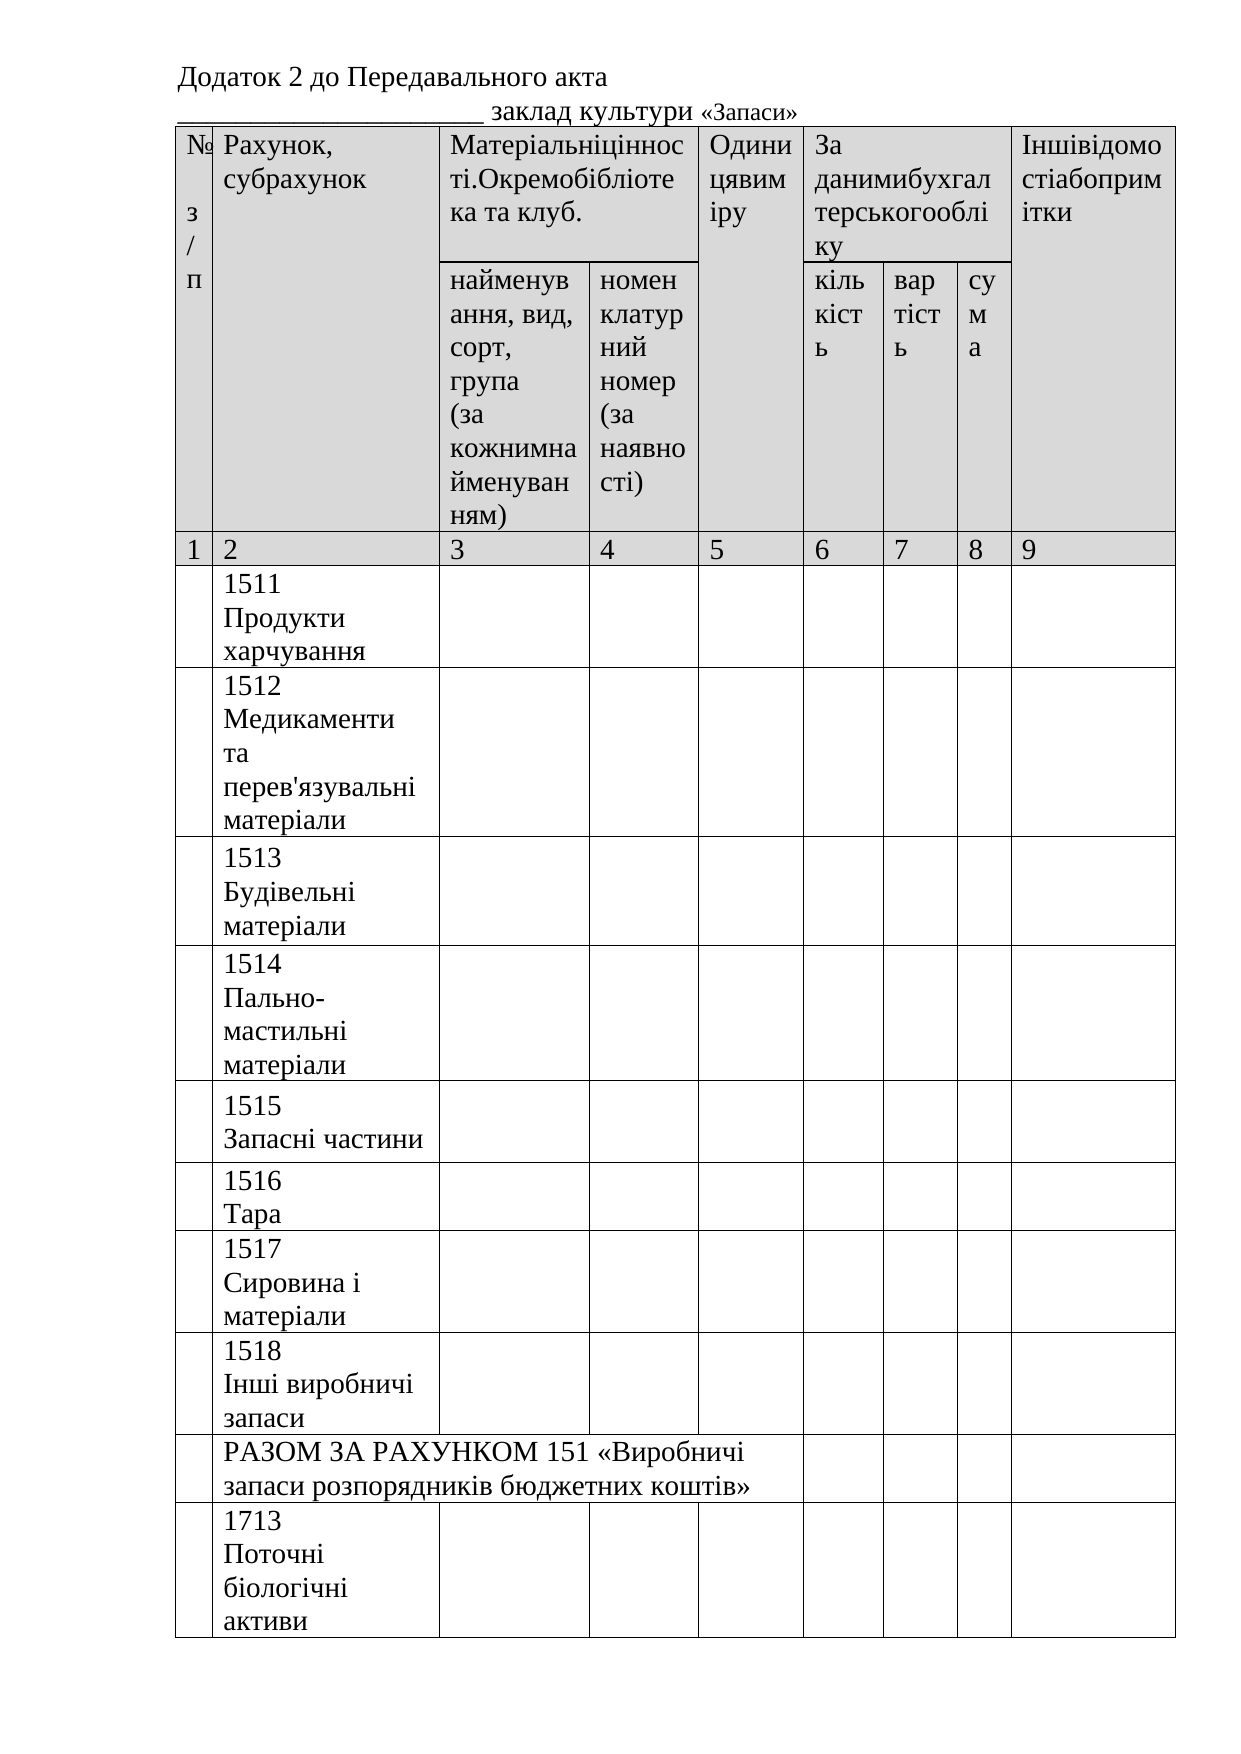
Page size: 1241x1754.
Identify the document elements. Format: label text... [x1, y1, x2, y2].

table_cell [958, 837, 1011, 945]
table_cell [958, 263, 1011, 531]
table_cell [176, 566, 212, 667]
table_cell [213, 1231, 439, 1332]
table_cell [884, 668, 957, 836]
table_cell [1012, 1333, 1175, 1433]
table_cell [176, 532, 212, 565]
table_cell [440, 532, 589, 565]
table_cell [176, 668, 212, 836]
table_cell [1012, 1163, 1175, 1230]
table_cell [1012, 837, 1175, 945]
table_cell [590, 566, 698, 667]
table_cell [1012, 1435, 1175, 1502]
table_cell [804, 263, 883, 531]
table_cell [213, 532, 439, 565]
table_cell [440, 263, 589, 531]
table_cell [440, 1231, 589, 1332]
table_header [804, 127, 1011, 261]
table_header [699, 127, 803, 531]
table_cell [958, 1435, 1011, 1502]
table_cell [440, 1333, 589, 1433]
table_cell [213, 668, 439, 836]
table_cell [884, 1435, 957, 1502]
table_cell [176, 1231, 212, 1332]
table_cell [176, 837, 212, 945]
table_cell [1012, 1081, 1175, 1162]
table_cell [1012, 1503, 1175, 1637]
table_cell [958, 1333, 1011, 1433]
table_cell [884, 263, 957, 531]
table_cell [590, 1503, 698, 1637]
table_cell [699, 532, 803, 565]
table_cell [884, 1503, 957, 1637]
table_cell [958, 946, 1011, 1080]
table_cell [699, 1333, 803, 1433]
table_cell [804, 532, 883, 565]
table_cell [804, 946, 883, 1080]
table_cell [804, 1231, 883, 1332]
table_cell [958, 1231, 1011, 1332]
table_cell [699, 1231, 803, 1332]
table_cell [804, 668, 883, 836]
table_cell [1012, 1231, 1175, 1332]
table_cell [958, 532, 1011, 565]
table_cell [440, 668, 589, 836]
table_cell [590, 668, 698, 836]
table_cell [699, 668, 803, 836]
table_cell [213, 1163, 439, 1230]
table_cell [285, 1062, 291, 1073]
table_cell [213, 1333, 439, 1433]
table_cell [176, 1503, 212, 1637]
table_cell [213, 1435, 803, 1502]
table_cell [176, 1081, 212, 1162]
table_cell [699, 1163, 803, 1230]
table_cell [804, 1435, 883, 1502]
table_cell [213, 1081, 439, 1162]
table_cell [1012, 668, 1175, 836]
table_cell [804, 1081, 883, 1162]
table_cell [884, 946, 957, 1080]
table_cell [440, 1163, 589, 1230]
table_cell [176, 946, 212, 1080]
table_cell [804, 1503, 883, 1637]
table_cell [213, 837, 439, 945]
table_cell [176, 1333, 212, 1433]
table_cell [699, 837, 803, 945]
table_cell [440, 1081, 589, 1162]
text Додаток 2 до Передавального акта [177, 59, 1152, 93]
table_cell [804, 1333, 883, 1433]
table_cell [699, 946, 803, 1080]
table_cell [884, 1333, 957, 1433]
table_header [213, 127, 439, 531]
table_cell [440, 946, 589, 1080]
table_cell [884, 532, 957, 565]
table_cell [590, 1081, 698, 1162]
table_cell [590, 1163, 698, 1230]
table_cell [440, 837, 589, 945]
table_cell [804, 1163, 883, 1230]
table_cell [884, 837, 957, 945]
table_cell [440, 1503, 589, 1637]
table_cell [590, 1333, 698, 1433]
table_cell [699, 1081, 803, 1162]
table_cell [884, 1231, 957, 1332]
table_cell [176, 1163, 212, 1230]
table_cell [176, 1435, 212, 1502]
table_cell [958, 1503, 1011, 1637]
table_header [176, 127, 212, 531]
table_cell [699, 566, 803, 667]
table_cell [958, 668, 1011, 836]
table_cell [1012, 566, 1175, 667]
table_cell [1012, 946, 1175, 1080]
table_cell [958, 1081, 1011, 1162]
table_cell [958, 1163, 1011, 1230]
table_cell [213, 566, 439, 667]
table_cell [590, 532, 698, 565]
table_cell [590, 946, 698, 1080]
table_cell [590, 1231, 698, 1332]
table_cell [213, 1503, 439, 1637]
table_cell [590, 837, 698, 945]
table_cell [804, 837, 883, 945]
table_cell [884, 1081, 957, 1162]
text _____________________ заклад культури «Запаси» [177, 93, 1152, 126]
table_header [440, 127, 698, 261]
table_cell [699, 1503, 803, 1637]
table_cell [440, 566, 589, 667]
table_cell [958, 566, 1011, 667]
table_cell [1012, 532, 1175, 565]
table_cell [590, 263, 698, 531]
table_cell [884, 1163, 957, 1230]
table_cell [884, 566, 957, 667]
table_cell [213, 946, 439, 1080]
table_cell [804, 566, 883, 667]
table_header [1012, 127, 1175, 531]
